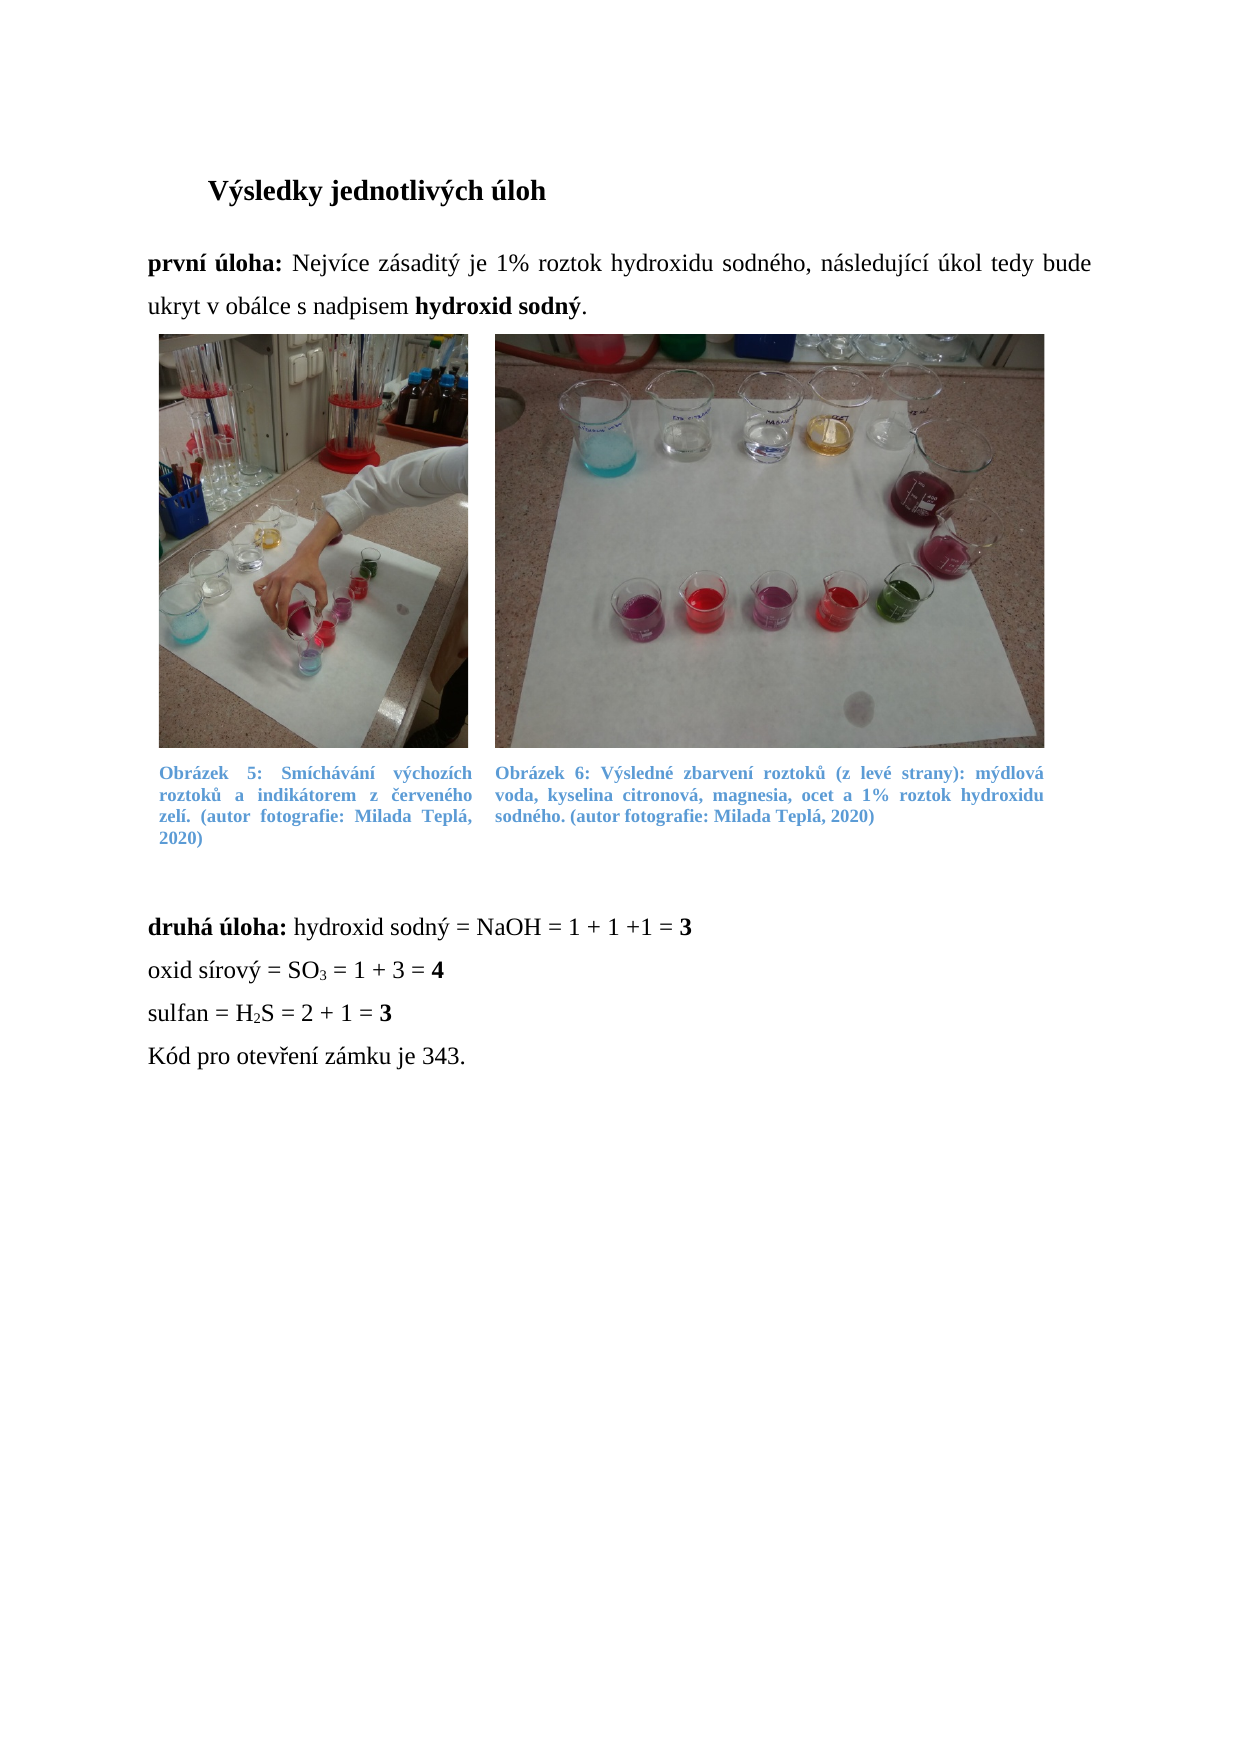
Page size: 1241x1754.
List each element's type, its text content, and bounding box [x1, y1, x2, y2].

text oxid sírový = SO3 = 1 + 3 = 4 [148, 955, 1093, 984]
picture [495, 334, 1045, 748]
text Kód pro otevření zámku je 343. [148, 1041, 1093, 1070]
table_cell Obrázek 5: Smíchávání výchozích roztoků a indikátorem z červeného zelí. (autor fotografie: Milada Teplá, 2020) [148, 762, 484, 869]
subtitle Výsledky jednotlivých úloh [208, 173, 1093, 206]
text druhá úloha: hydroxid sodný = NaOH = 1 + 1 +1 = 3 [148, 912, 1093, 941]
text první úloha: Nejvíce zásaditý je 1% roztok hydroxidu sodného, následující úkol tedy bude ukryt v obálce s nadpisem hydroxid sodný. [148, 248, 1093, 320]
picture [158, 334, 469, 748]
table_header [148, 334, 484, 762]
table_cell Obrázek 6: Výsledné zbarvení roztoků (z levé strany): mýdlová voda, kyselina citronová, magnesia, ocet a 1% roztok hydroxidu sodného. (autor fotografie: Milada Teplá, 2020) [484, 762, 1056, 869]
text sulfan = H2S = 2 + 1 = 3 [148, 998, 1093, 1027]
table_header [484, 334, 1056, 762]
